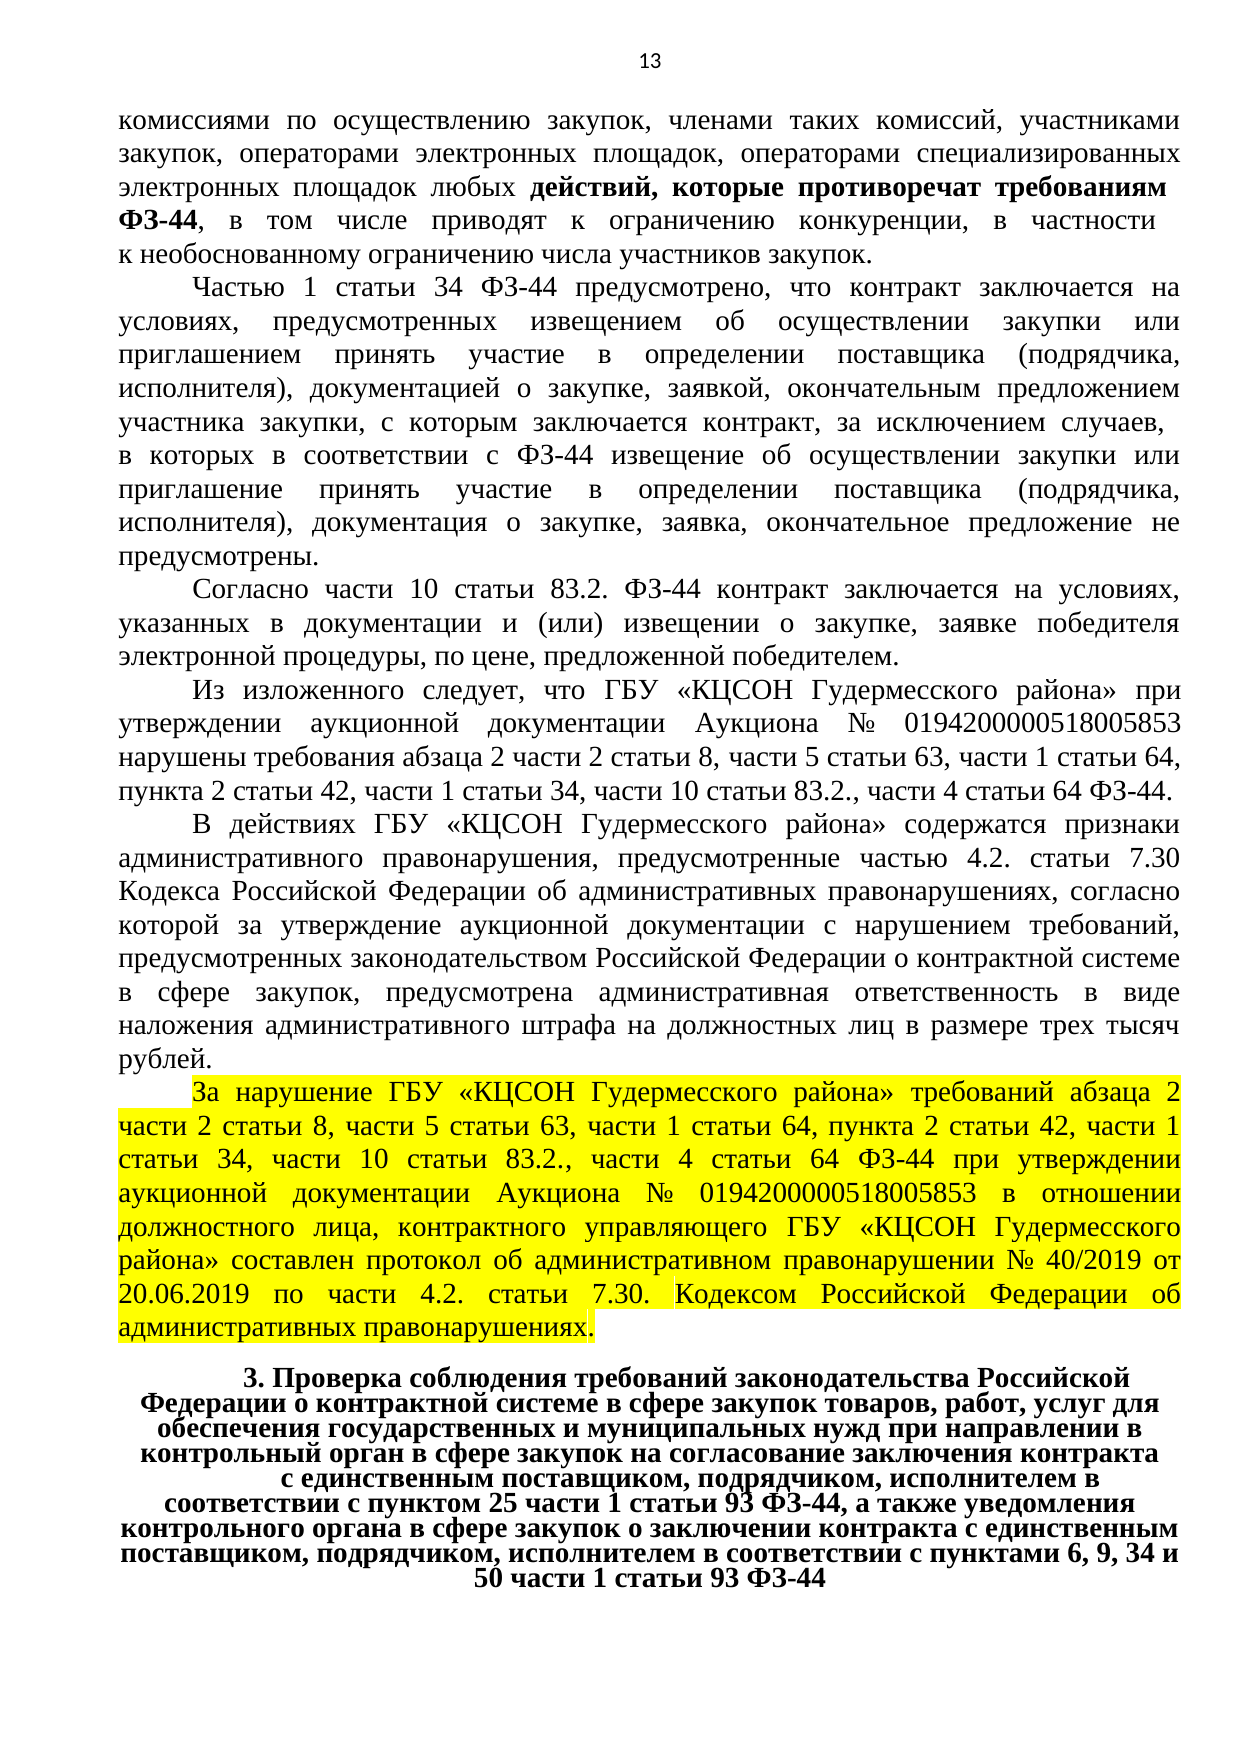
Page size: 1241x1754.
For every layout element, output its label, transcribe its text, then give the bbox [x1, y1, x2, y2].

text За нарушение ГБУ «КЦСОН Гудермесского района» требований абзаца 2 части 2 статьи 8, части 5 статьи 63, части 1 статьи 64, пункта 2 статьи 42, части 1 статьи 34, части 10 статьи 83.2., части 4 статьи 64 ФЗ-44 при утверждении аукционной документации Аукциона № 0194200000518005853 в отношении должностного лица, контрактного управляющего ГБУ «КЦСОН Гудермесского района» составлен протокол об административном правонарушении № 40/2019 от 20.06.2019 по части 4.2. статьи 7.30. Кодексом Российской Федерации об административных правонарушениях. [118, 1074, 1181, 1108]
text Частью 1 статьи 34 ФЗ-44 предусмотрено, что контракт заключается на условиях, предусмотренных извещением об осуществлении закупки или приглашением принять участие в определении поставщика (подрядчика, исполнителя), документацией о закупке, заявкой, окончательным предложением участника закупки, с которым заключается контракт, за исключением случаев, в которых в соответствии с ФЗ-44 извещение об осуществлении закупки или приглашение принять участие в определении поставщика (подрядчика, исполнителя), документация о закупке, заявка, окончательное предложение не предусмотрены. [118, 269, 1181, 571]
text Из изложенного следует, что ГБУ «КЦСОН Гудермесского района» при утверждении аукционной документации Аукциона № 0194200000518005853 нарушены требования абзаца 2 части 2 статьи 8, части 5 статьи 63, части 1 статьи 64, пункта 2 статьи 42, части 1 статьи 34, части 10 статьи 83.2., части 4 статьи 64 ФЗ-44. [118, 672, 1181, 806]
text В действиях ГБУ «КЦСОН Гудермесского района» содержатся признаки административного правонарушения, предусмотренные частью 4.2. статьи 7.30 Кодекса Российской Федерации об административных правонарушениях, согласно которой за утверждение аукционной документации с нарушением требований, предусмотренных законодательством Российской Федерации о контрактной системе в сфере закупок, предусмотрена административная ответственность в виде наложения административного штрафа на должностных лиц в размере трех тысяч рублей. [118, 806, 1181, 1074]
text с единственным поставщиком, подрядчиком, исполнителем в соответствии с пунктом 25 части 1 статьи 93 ФЗ-44, а также уведомления контрольного органа в сфере закупок о заключении контракта с единственным поставщиком, подрядчиком, исполнителем в соответствии с пунктами 6, 9, 34 и 50 части 1 статьи 93 ФЗ-44 [118, 1468, 1181, 1593]
text 3. Проверка соблюдения требований законодательства Российской Федерации о контрактной системе в сфере закупок товаров, работ, услуг для обеспечения государственных и муниципальных нужд при направлении в контрольный орган в сфере закупок на согласование заключения контракта [118, 1368, 1181, 1468]
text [118, 102, 1181, 269]
text За нарушение ГБУ «КЦСОН Гудермесского района» требований абзаца 2 части 2 статьи 8, части 5 статьи 63, части 1 статьи 64, пункта 2 статьи 42, части 1 статьи 34, части 10 статьи 83.2., части 4 статьи 64 ФЗ-44 при утверждении аукционной документации Аукциона № 0194200000518005853 в отношении должностного лица, контрактного управляющего ГБУ «КЦСОН Гудермесского района» составлен протокол об административном правонарушении № 40/2019 от 20.06.2019 по части 4.2. статьи 7.30. Кодексом Российской Федерации об административных правонарушениях. [595, 1276, 1181, 1343]
text Согласно части 10 статьи 83.2. ФЗ-44 контракт заключается на условиях, указанных в документации и (или) извещении о закупке, заявке победителя электронной процедуры, по цене, предложенной победителем. [118, 571, 1181, 672]
